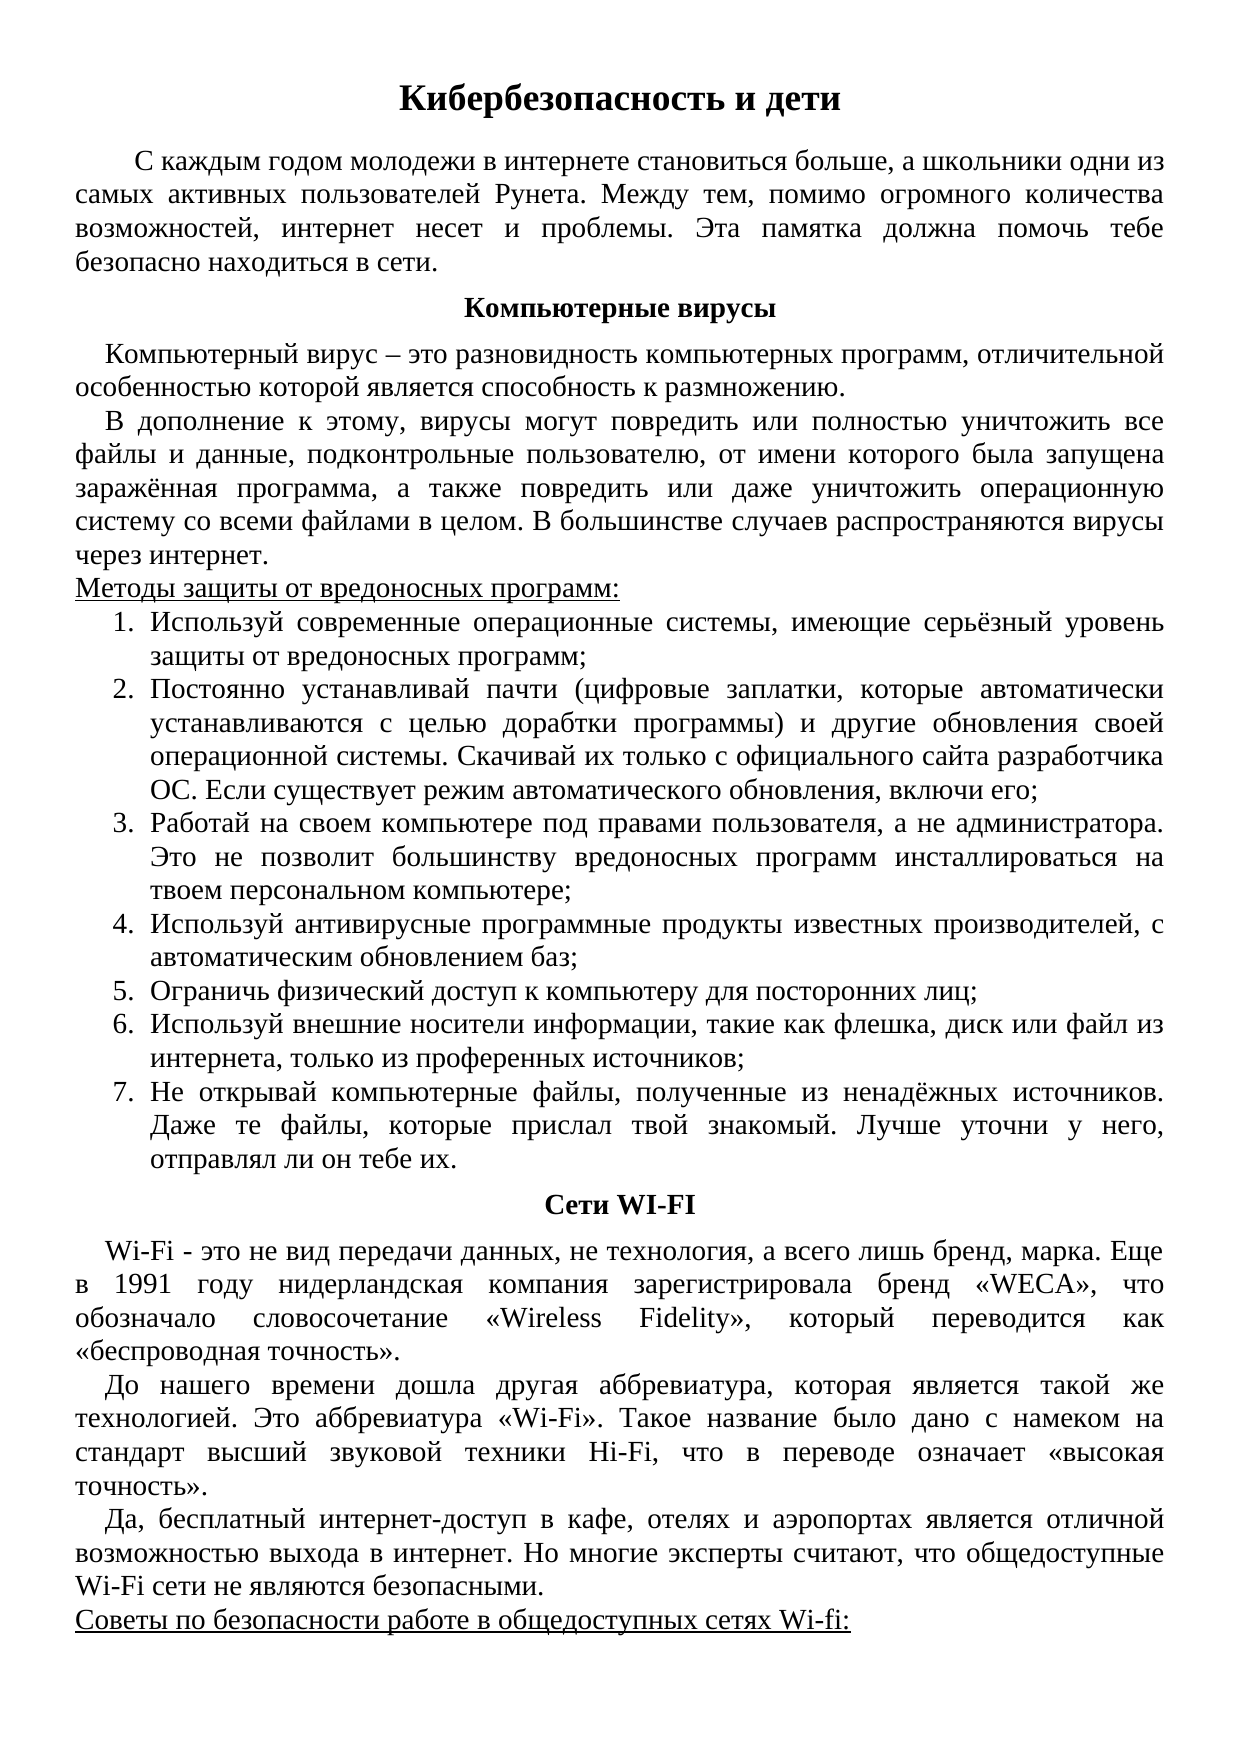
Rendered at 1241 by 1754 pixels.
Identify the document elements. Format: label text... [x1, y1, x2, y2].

text Компьютерные вирусы [75, 290, 1165, 323]
text Сети WI-FI [75, 1187, 1165, 1220]
text С каждым годом молодежи в интернете становиться больше, а школьники одни из самых активных пользователей Рунета. Между тем, помимо огромного количества возможностей, интернет несет и проблемы. Эта памятка должна помочь тебе безопасно находиться в сети. [75, 143, 1165, 277]
text Wi-Fi - это не вид передачи данных, не технология, а всего лишь бренд, марка. Еще в 1991 году нидерландская компания зарегистрировала бренд «WECA», что обозначало словосочетание «Wireless Fidelity», который переводится как «беспроводная точность». [75, 1233, 1165, 1367]
text Кибербезопасность и дети [75, 75, 1165, 118]
text Методы защиты от вредоносных программ: [75, 571, 1165, 604]
list Не открывай компьютерные файлы, полученные из ненадёжных источников. Даже те файлы, которые прислал твой знакомый. Лучше уточни у него, отправлял ли он тебе их. [112, 1074, 1165, 1174]
list Используй антивирусные программные продукты известных производителей, с автоматическим обновлением баз; [112, 906, 1165, 973]
list Работай на своем компьютере под правами пользователя, а не администратора. Это не позволит большинству вредоносных программ инсталлироваться на твоем персональном компьютере; [112, 805, 1165, 906]
text Советы по безопасности работе в общедоступных сетях Wi-fi: [75, 1602, 1165, 1635]
text Да, бесплатный интернет-доступ в кафе, отелях и аэропортах является отличной возможностью выхода в интернет. Но многие эксперты считают, что общедоступные Wi-Fi сети не являются безопасными. [75, 1501, 1165, 1602]
text В дополнение к этому, вирусы могут повредить или полностью уничтожить все файлы и данные, подконтрольные пользователю, от имени которого была запущена заражённая программа, а также повредить или даже уничтожить операционную систему со всеми файлами в целом. В большинстве случаев распространяются вирусы через интернет. [75, 403, 1165, 571]
list Используй современные операционные системы, имеющие серьёзный уровень защиты от вредоносных программ; [112, 604, 1165, 671]
text Компьютерный вирус – это разновидность компьютерных программ, отличительной особенностью которой является способность к размножению. [75, 336, 1165, 403]
text До нашего времени дошла другая аббревиатура, которая является такой же технологией. Это аббревиатура «Wi-Fi». Такое название было дано с намеком на стандарт высший звуковой техники Hi-Fi, что в переводе означает «высокая точность». [75, 1367, 1165, 1501]
list Ограничь физический доступ к компьютеру для посторонних лиц; [112, 973, 1165, 1007]
list Постоянно устанавливай пачти (цифровые заплатки, которые автоматически устанавливаются с целью дорабтки программы) и другие обновления своей операционной системы. Скачивай их только с официального сайта разработчика ОС. Если существует режим автоматического обновления, включи его; [112, 671, 1165, 805]
list Используй внешние носители информации, такие как флешка, диск или файл из интернета, только из проференных источников; [112, 1007, 1165, 1074]
